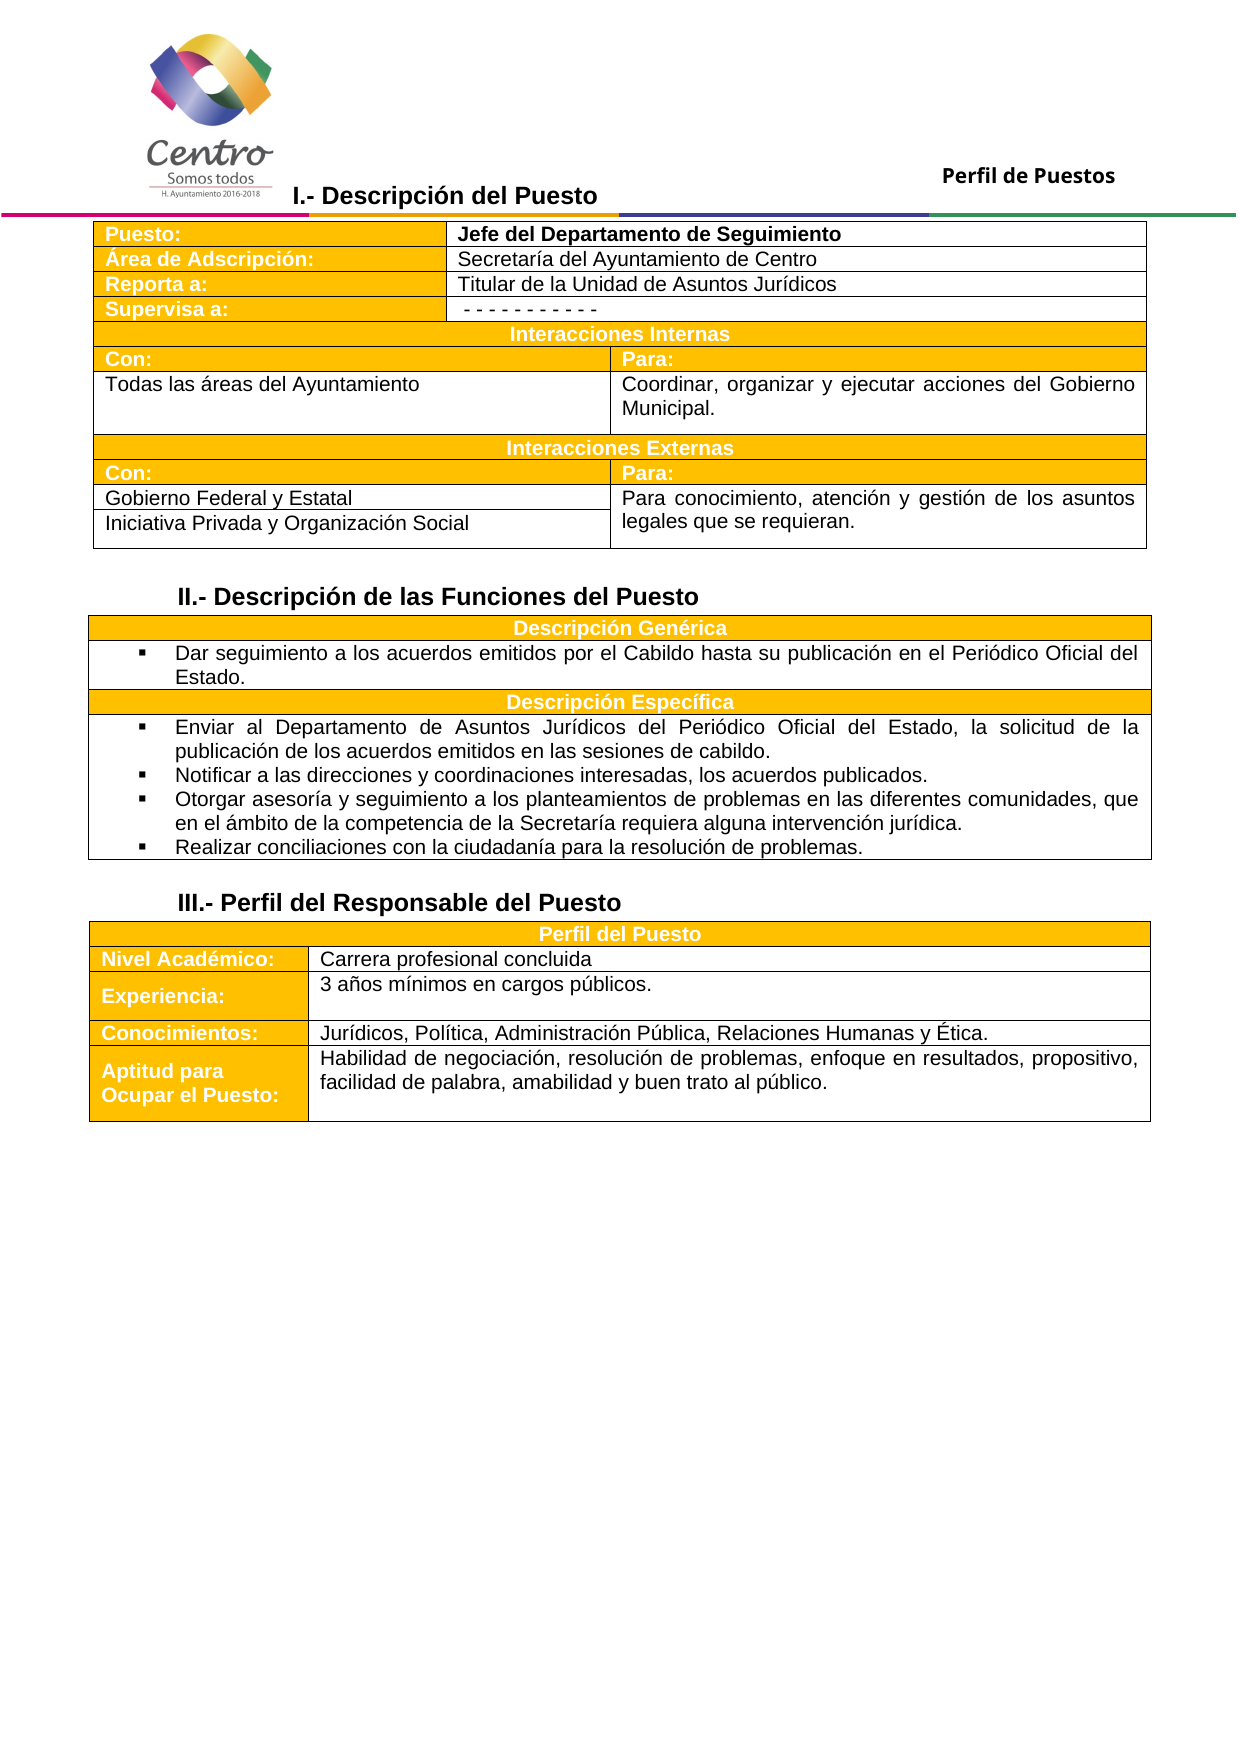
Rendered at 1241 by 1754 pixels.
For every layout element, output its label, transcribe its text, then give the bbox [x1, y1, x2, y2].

table_header Descripción Genérica [89, 616, 1151, 640]
table_header Jefe del Departamento de Seguimiento [447, 222, 1146, 246]
table_cell Para: [611, 347, 1146, 371]
picture [147, 34, 274, 198]
table_cell - - - - - - - - - - - [447, 297, 1146, 321]
text III.- Perfil del Responsable del Puesto [177, 888, 1063, 916]
table_cell Interacciones Externas [94, 435, 1146, 459]
table_cell Iniciativa Privada y Organización Social [94, 510, 610, 548]
table_cell Jurídicos, Política, Administración Pública, Relaciones Humanas y Ética. [309, 1021, 1150, 1045]
table_cell Habilidad de negociación, resolución de problemas, enfoque en resultados, propositivo, facilidad de palabra, amabilidad y buen trato al público. [309, 1046, 1150, 1121]
table_cell Carrera profesional concluida [309, 947, 1150, 971]
table_cell Titular de la Unidad de Asuntos Jurídicos [447, 272, 1146, 296]
table_cell Enviar al Departamento de Asuntos Jurídicos del Periódico Oficial del Estado, la solicitud de la publicación de los acuerdos emitidos en las sesiones de cabildo. Notificar a las direcciones y coordinaciones interesadas, los acuerdos publicados. Otorgar asesoría y seguimiento a los planteamientos de problemas en las diferentes comunidades, que en el ámbito de la competencia de la Secretaría requiera alguna intervención jurídica. Realizar conciliaciones con la ciudadanía para la resolución de problemas. [89, 715, 1151, 859]
picture [0, 213, 1236, 217]
text I.- Descripción del Puesto [177, 181, 1063, 209]
table_header Perfil del Puesto [90, 922, 1150, 946]
table_header Puesto: [94, 222, 446, 246]
table_cell Gobierno Federal y Estatal [94, 485, 610, 509]
table_cell Área de Adscripción: [94, 247, 446, 271]
table_cell Para: [611, 460, 1146, 484]
table_cell Nivel Académico: [90, 947, 308, 971]
table_cell Supervisa a: [94, 297, 446, 321]
table_cell Con: [94, 347, 610, 371]
table_cell Reporta a: [94, 272, 446, 296]
table_cell Todas las áreas del Ayuntamiento [94, 372, 610, 434]
table_cell Coordinar, organizar y ejecutar acciones del Gobierno Municipal. [611, 372, 1146, 434]
table_cell Para conocimiento, atención y gestión de los asuntos legales que se requieran. [611, 485, 1146, 548]
table_cell Dar seguimiento a los acuerdos emitidos por el Cabildo hasta su publicación en el Periódico Oficial del Estado. [89, 641, 1151, 689]
table_cell Con: [94, 460, 610, 484]
text II.- Descripción de las Funciones del Puesto [177, 582, 1063, 611]
table_cell Aptitud para Ocupar el Puesto: [90, 1046, 308, 1121]
table_cell Conocimientos: [90, 1021, 308, 1045]
table_cell Descripción Específica [89, 690, 1151, 714]
table_cell Experiencia: [90, 972, 308, 1020]
table_cell 3 años mínimos en cargos públicos. [309, 972, 1150, 1020]
table_cell Secretaría del Ayuntamiento de Centro [447, 247, 1146, 271]
table_cell Interacciones Internas [94, 322, 1146, 346]
